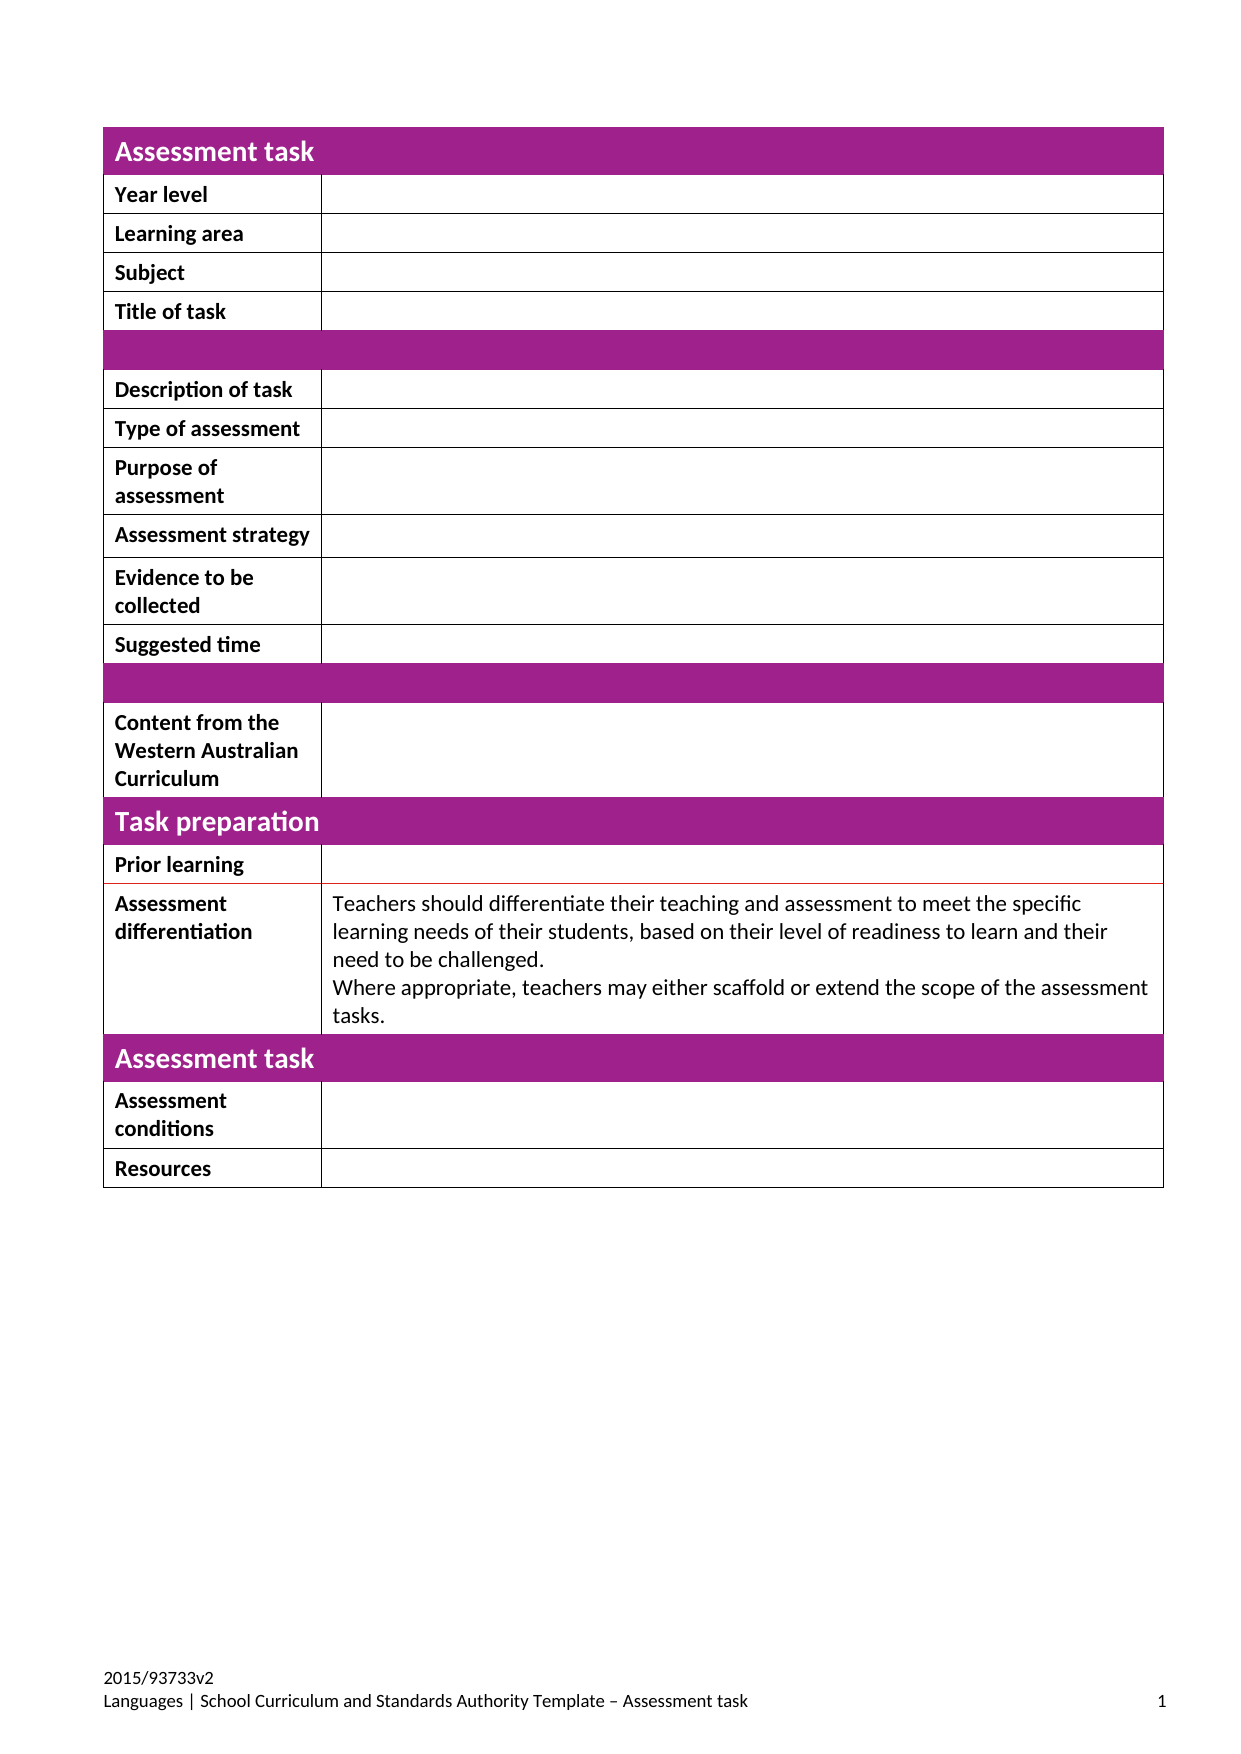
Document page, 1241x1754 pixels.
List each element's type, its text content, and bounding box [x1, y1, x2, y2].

table_cell [322, 558, 1163, 624]
table_cell [322, 292, 1163, 330]
table_cell [322, 1149, 1163, 1187]
table_cell [322, 448, 1163, 514]
table_cell Type of assessment [104, 409, 321, 447]
table_cell [322, 625, 1163, 663]
table_cell Title of task [104, 292, 321, 330]
table_cell [322, 409, 1163, 447]
table_cell Subject [104, 253, 321, 291]
table_cell [322, 845, 1163, 883]
table_cell [322, 515, 1163, 557]
table_header Assessment task [104, 128, 1163, 174]
table_cell Learning area [104, 214, 321, 252]
table_cell [322, 175, 1163, 213]
table_cell Assessment task [104, 1035, 1163, 1081]
table_cell Content from the Western Australian Curriculum [104, 703, 321, 797]
table_cell Prior learning [104, 845, 321, 883]
table_cell [322, 214, 1163, 252]
table_cell Evidence to be collected [104, 558, 321, 624]
table_cell [322, 370, 1163, 408]
table_cell Description of task [104, 370, 321, 408]
table_cell Teachers should differentiate their teaching and assessment to meet the specific learning needs of their students, based on their level of readiness to learn and their need to be challenged. Where appropriate, teachers may either scaffold or extend the scope of the assessment tasks. [322, 884, 1163, 1034]
table_cell Assessment differentiation [104, 884, 321, 1034]
table_cell [322, 253, 1163, 291]
table_cell Purpose of assessment [104, 448, 321, 514]
table_cell [322, 703, 1163, 797]
table_cell Assessment strategy [104, 515, 321, 557]
table_cell [104, 664, 1163, 702]
table_cell Year level [104, 175, 321, 213]
table_cell Task preparation [104, 798, 1163, 844]
table_cell Assessment conditions [104, 1082, 321, 1148]
table_cell [322, 1082, 1163, 1148]
table_cell [104, 331, 1163, 369]
table_cell Suggested time [104, 625, 321, 663]
table_cell Resources [104, 1149, 321, 1187]
